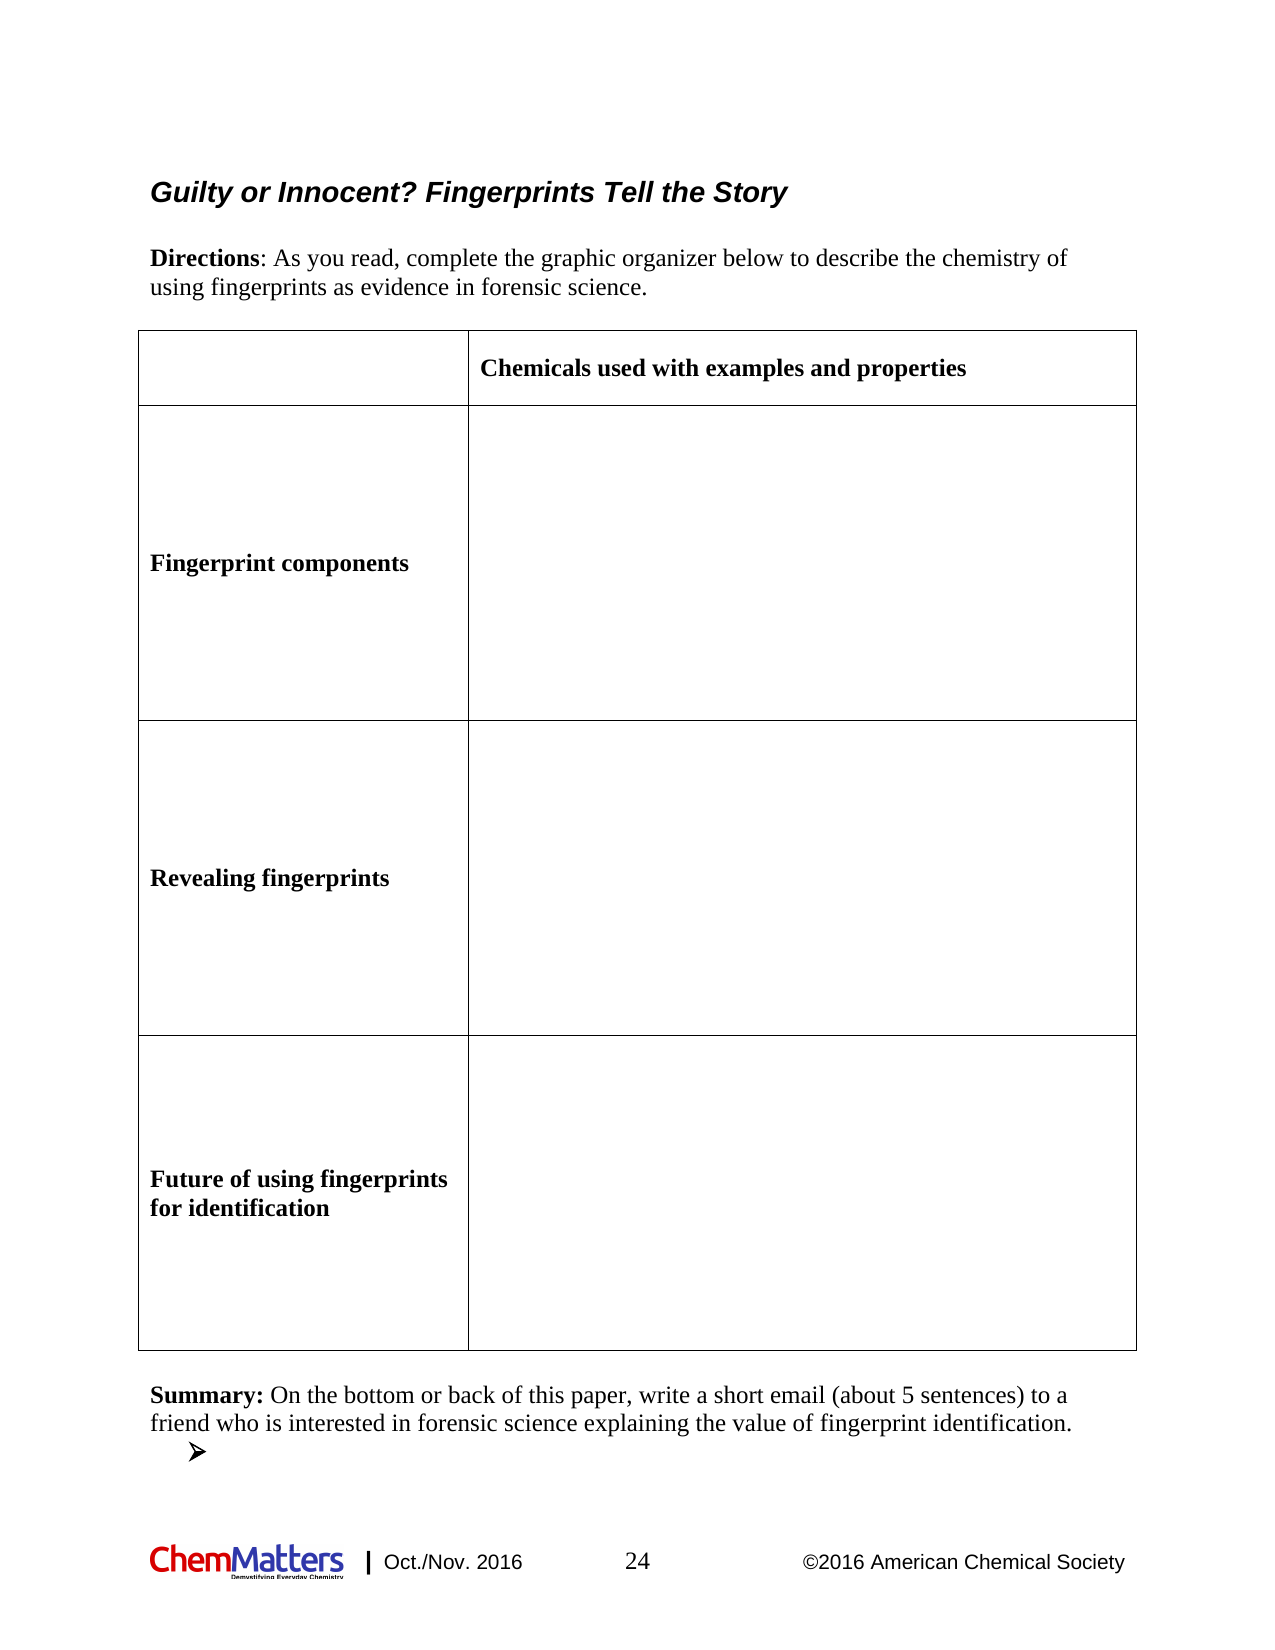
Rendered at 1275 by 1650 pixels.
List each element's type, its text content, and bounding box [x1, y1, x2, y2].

picture [150, 1544, 344, 1579]
table_cell [469, 1036, 1136, 1350]
text Directions: As you read, complete the graphic organizer below to describe the chemistry of using fingerprints as evidence in forensic science. [150, 243, 1125, 301]
table_cell Future of using fingerprints for identification [139, 1036, 468, 1350]
table_cell Fingerprint components [139, 406, 468, 720]
table_cell [469, 721, 1136, 1035]
table_header [139, 331, 468, 405]
table_cell Revealing fingerprints [139, 721, 468, 1035]
subtitle Guilty or Innocent? Fingerprints Tell the Story [150, 175, 1125, 208]
table_cell [469, 406, 1136, 720]
text Summary: On the bottom or back of this paper, write a short email (about 5 sentences) to a friend who is interested in forensic science explaining the value of fingerprint identification. [150, 1380, 1125, 1437]
table_header Chemicals used with examples and properties [469, 331, 1136, 405]
